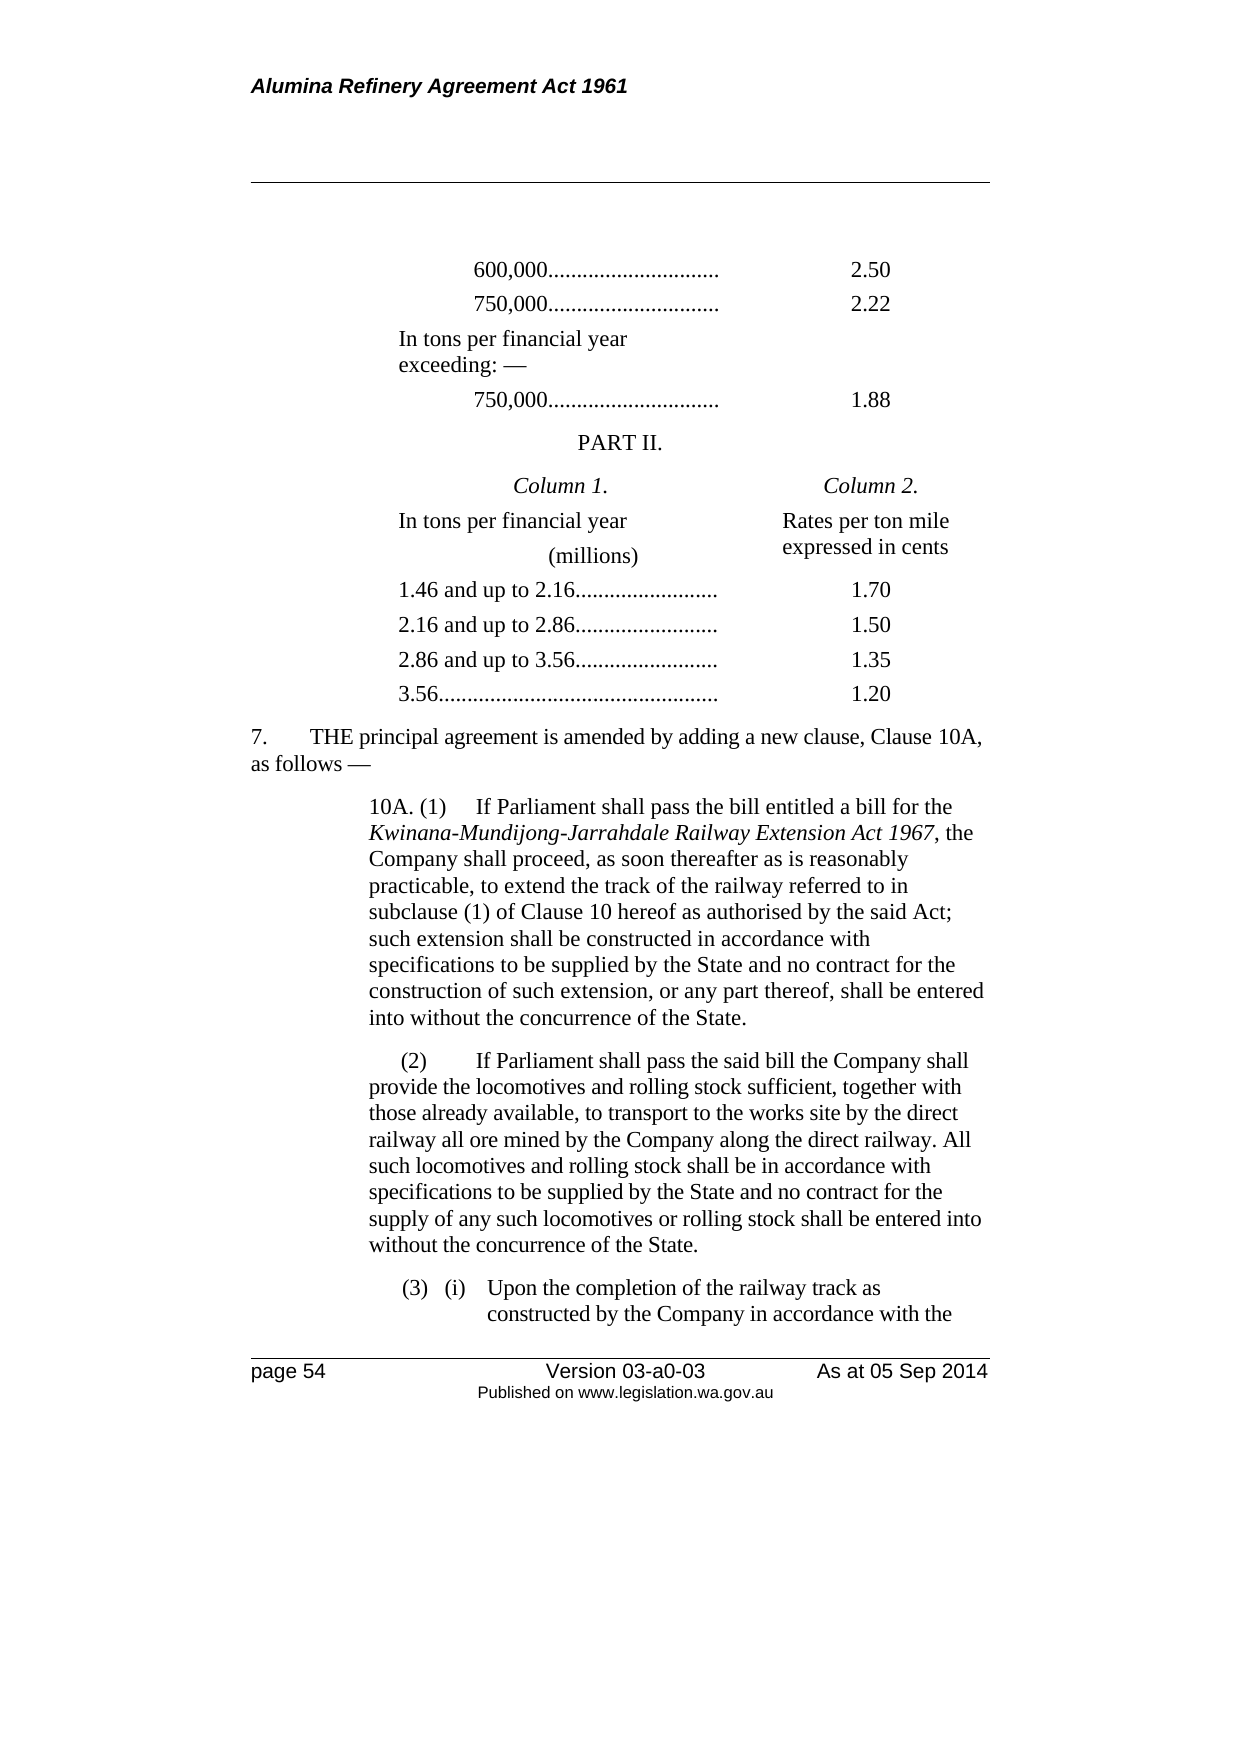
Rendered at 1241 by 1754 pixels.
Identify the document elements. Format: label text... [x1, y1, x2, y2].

table_cell In tons per financial year (millions) [369, 499, 753, 568]
table_cell 2.50 [753, 248, 989, 282]
table_cell 1.35 [753, 638, 989, 672]
table_cell 750,000.............................. [369, 282, 752, 317]
table_cell 2.16 and up to 2.86......................... [369, 603, 753, 637]
text 7. THE principal agreement is amended by adding a new clause, Clause 10A, as follows — [251, 723, 990, 776]
table_cell 1.20 [753, 672, 989, 707]
text PART II. [251, 429, 990, 456]
table_cell 1.70 [753, 568, 989, 603]
table_cell 3.56................................................. [369, 672, 753, 707]
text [369, 1274, 990, 1327]
table_cell 1.88 [753, 317, 989, 413]
table_header Column 2. [753, 464, 989, 499]
table_cell 2.86 and up to 3.56......................... [369, 638, 753, 672]
text (2) If Parliament shall pass the said bill the Company shall provide the locomotives and rolling stock sufficient, together with those already available, to transport to the works site by the direct railway all ore mined by the Company along the direct railway. All such locomotives and rolling stock shall be in accordance with specifications to be supplied by the State and no contract for the supply of any such locomotives or rolling stock shall be entered into without the concurrence of the State. [369, 1047, 990, 1257]
text 10A. (1) If Parliament shall pass the bill entitled a bill for the Kwinana-Mundijong-Jarrahdale Railway Extension Act 1967, the Company shall proceed, as soon thereafter as is reasonably practicable, to extend the track of the railway referred to in subclause (1) of Clause 10 hereof as authorised by the said Act; such extension shall be constructed in accordance with specifications to be supplied by the State and no contract for the construction of such extension, or any part thereof, shall be entered into without the concurrence of the State. [369, 793, 990, 1030]
table_cell 2.22 [753, 282, 989, 317]
table_cell In tons per financial year exceeding: — 750,000.............................. [369, 317, 752, 413]
table_cell Rates per ton mile expressed in cents [753, 499, 989, 568]
table_cell 1.46 and up to 2.16......................... [369, 568, 753, 603]
table_cell 600,000.............................. [369, 248, 752, 282]
table_cell 1.50 [753, 603, 989, 637]
table_header Column 1. [369, 464, 753, 499]
